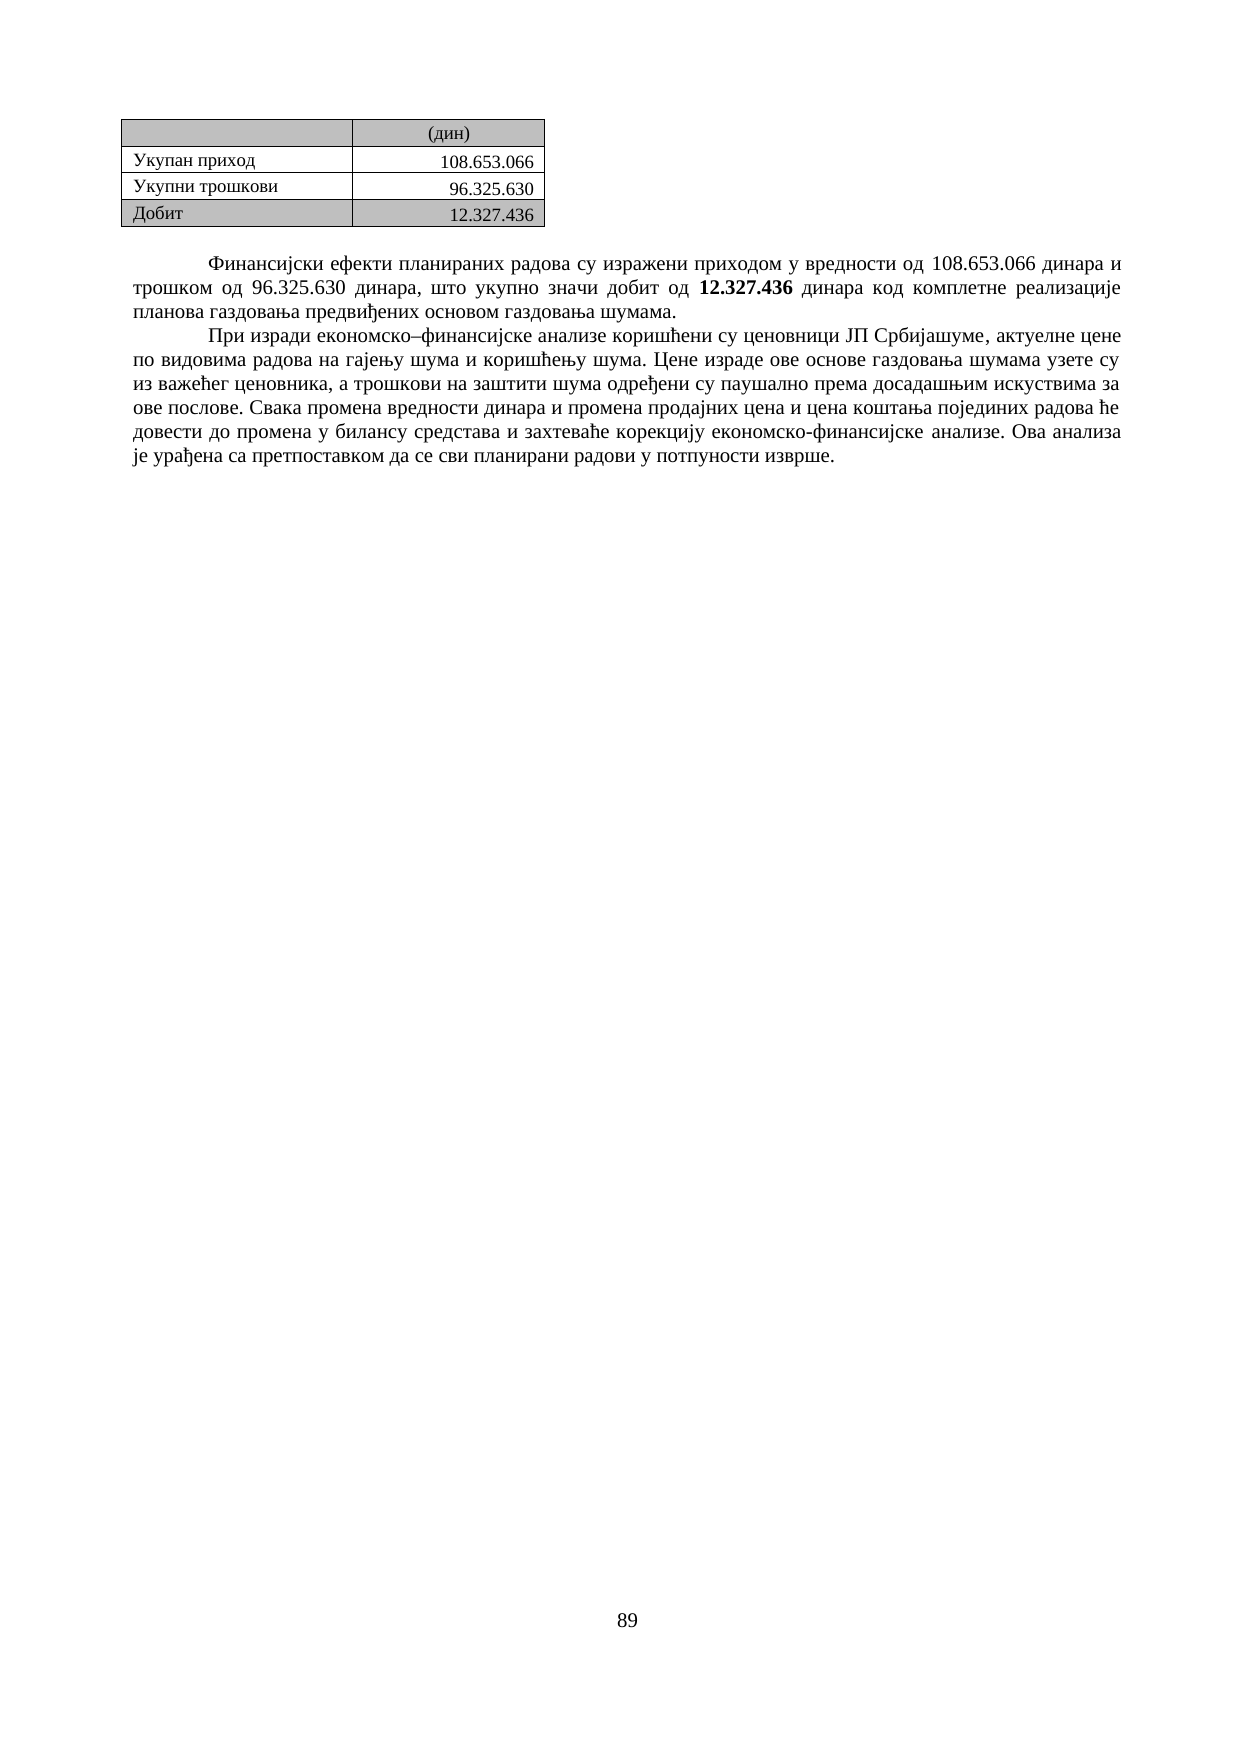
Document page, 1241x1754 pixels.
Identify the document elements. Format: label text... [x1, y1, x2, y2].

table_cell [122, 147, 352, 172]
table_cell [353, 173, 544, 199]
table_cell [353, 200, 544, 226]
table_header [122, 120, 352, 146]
text При изради економско–финансијске анализе коришћени су ценовници ЈП Србијашуме, актуелне цене по видовима радова на гајењу шума и коришћењу шума. Цене израде ове основе газдовања шумама узете су из важећег ценовника, а трошкови на заштити шума одређени су паушално према досадашњим искуствима за ове послове. Свака промена вредности динара и промена продајних цена и цена коштања појединих радова ће довести до промена у билансу средстава и захтеваће корекцију економско-финансијске анализе. Ова анализа је урађена са претпоставком да се сви планирани радови у потпуности изврше. [133, 323, 1121, 467]
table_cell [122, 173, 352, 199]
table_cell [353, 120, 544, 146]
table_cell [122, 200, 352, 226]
text Финансијски ефекти планираних радова су изражени приходом у вредности од 108.653.066 динара и трошком од 96.325.630 динара, што укупно значи добит од 12.327.436 динара код комплетне реализације планова газдовања предвиђених основом газдовања шумама. [133, 251, 1121, 323]
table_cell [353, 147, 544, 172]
